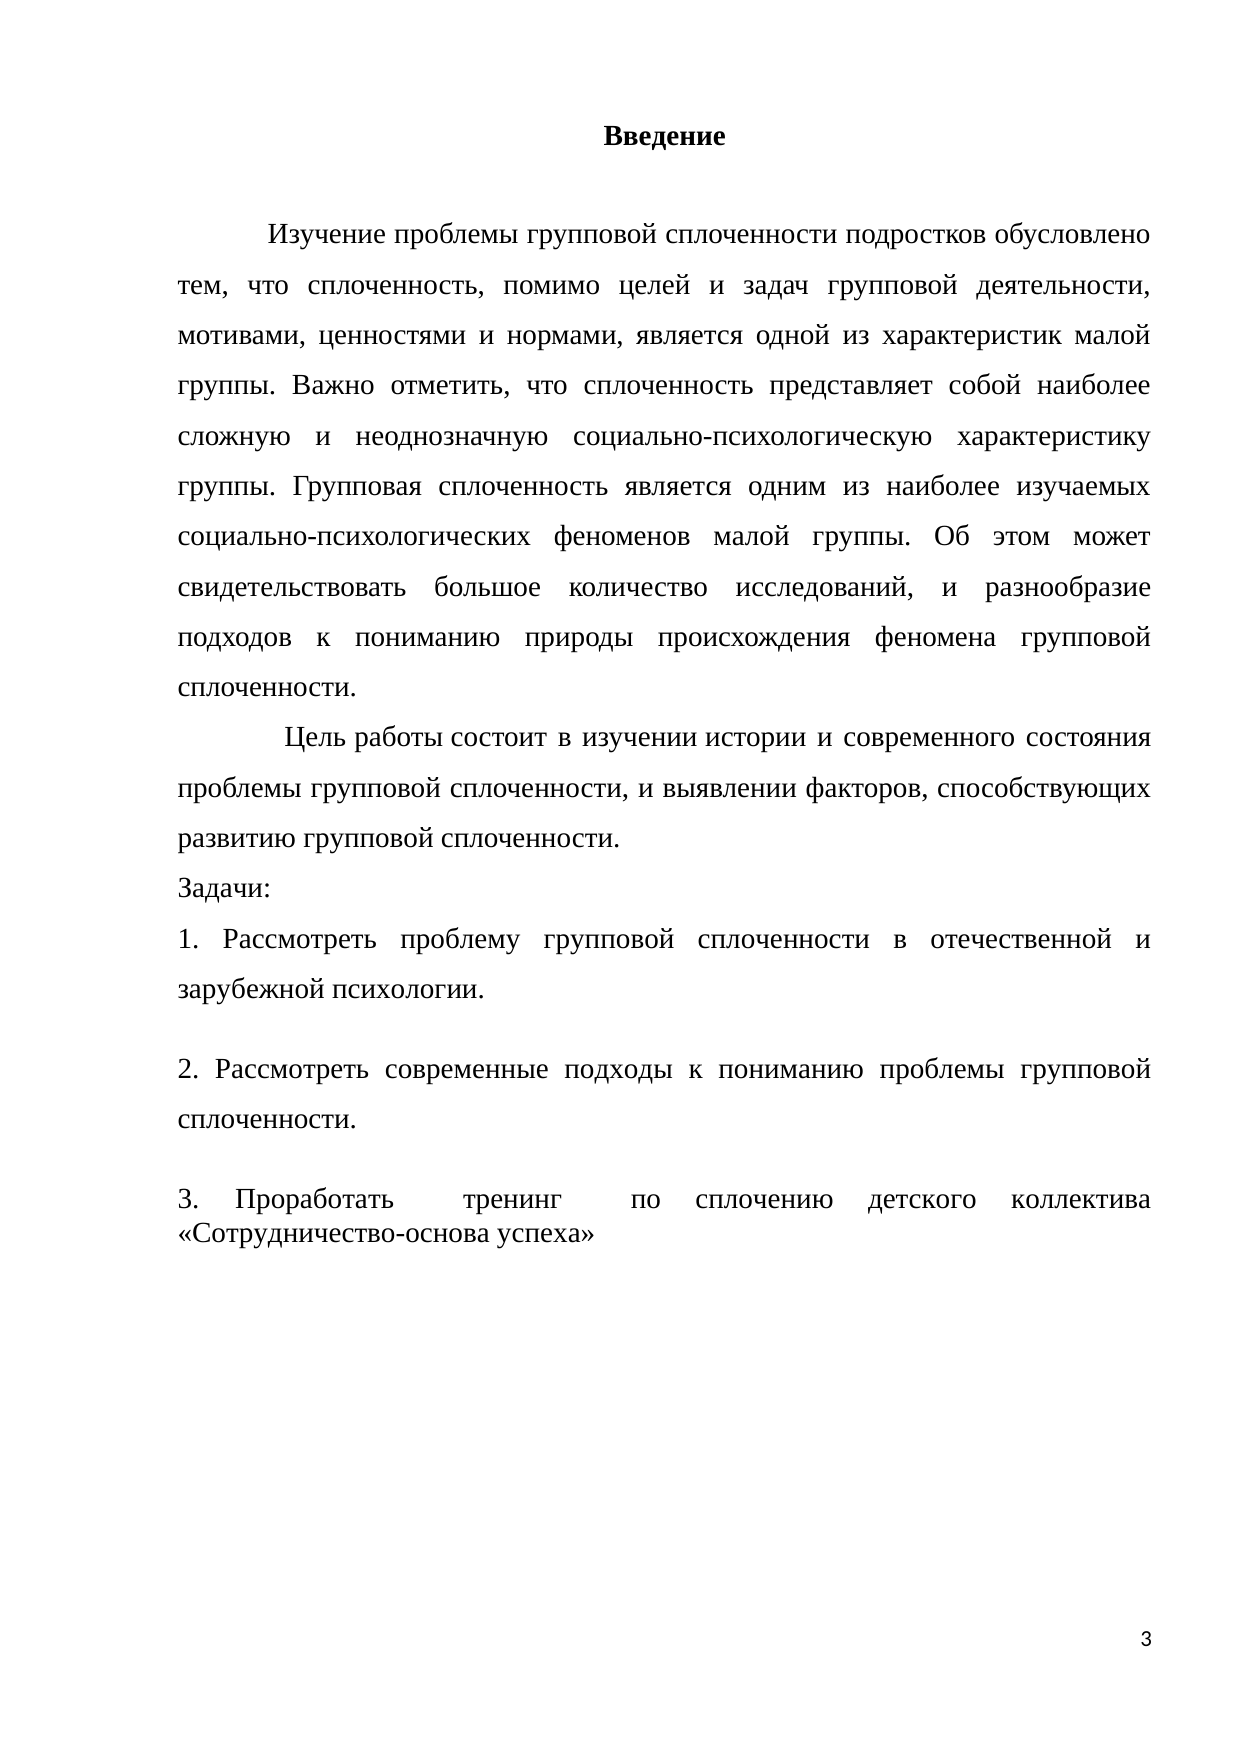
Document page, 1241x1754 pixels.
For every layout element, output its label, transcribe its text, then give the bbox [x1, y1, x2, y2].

text 3. Проработать тренинг по сплочению детского коллектива «Сотрудничество-основа успеха» [177, 1181, 1152, 1248]
text Введение [177, 118, 1152, 152]
text 2. Рассмотреть современные подходы к пониманию проблемы групповой сплоченности. [177, 1051, 1152, 1135]
subtitle Цель работы состоит в изучении истории и современного состояния проблемы групповой сплоченности, и выявлении факторов, способствующих развитию групповой сплоченности. [177, 719, 1152, 854]
text Задачи: [177, 871, 1152, 904]
subtitle Изучение проблемы групповой сплоченности подростков обусловлено тем, что сплоченность, помимо целей и задач групповой деятельности, мотивами, ценностями и нормами, является одной из характеристик малой группы. Важно отметить, что сплоченность представляет собой наиболее сложную и неоднозначную социально-психологическую характеристику группы. Групповая сплоченность является одним из наиболее изучаемых социально-психологических феноменов малой группы. Об этом может свидетельствовать большое количество исследований, и разнообразие подходов к пониманию природы происхождения феномена групповой сплоченности. [177, 216, 1152, 703]
text 1. Рассмотреть проблему групповой сплоченности в отечественной и зарубежной психологии. [177, 921, 1152, 1005]
